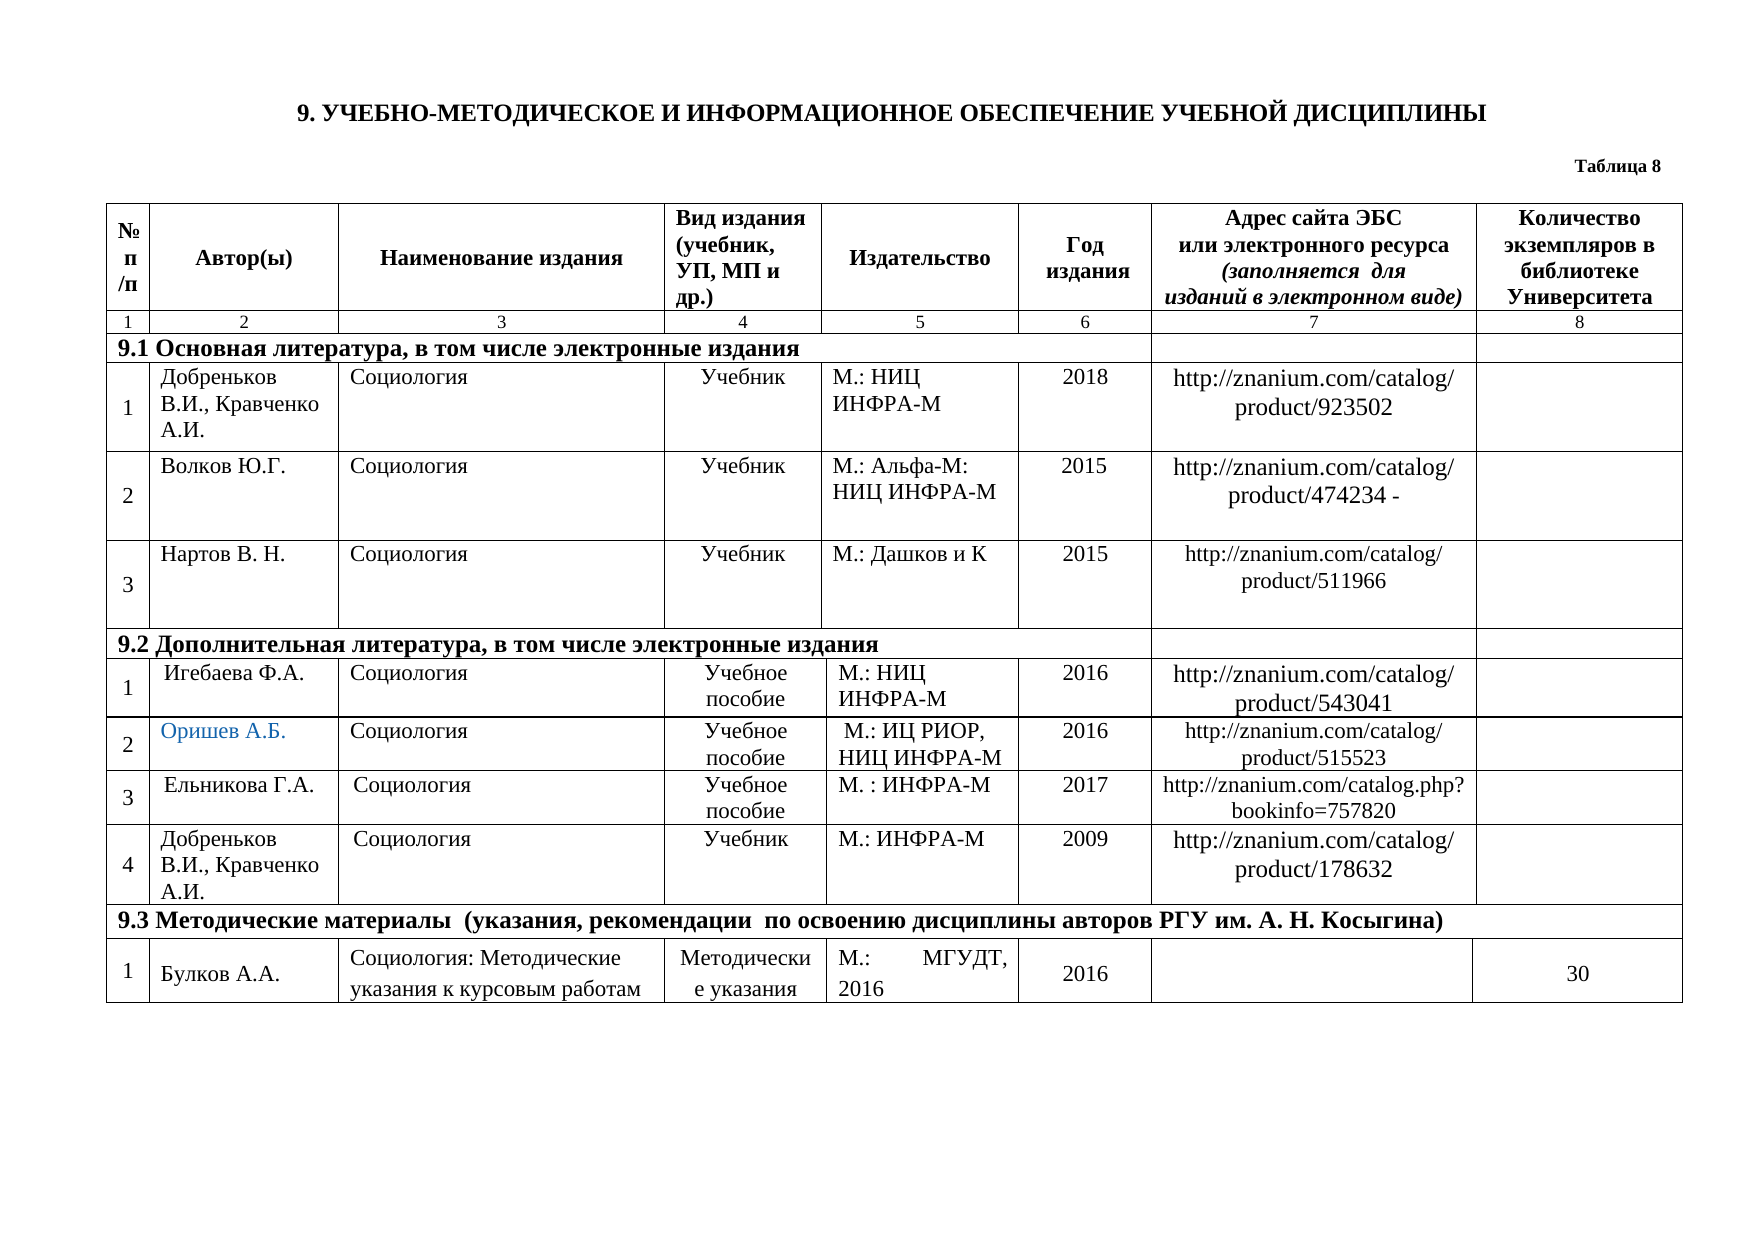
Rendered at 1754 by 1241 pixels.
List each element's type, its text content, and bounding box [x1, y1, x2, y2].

table_cell 9.2 Дополнительная литература, в том числе электронные издания [107, 629, 1151, 658]
table_cell 7 [1152, 311, 1476, 332]
table_cell [1477, 452, 1682, 539]
table_cell 8 [1477, 311, 1682, 332]
table_cell [1477, 363, 1682, 451]
table_cell М.: ИНФРА-М [827, 825, 1018, 904]
table_cell 6 [1019, 311, 1151, 332]
table_cell 3 [107, 771, 149, 824]
table_cell М.: ИЦ РИОР, НИЦ ИНФРА-М [827, 718, 1018, 770]
table_cell Нартов В. Н. [150, 541, 338, 628]
table_header Адрес сайта ЭБС или электронного ресурса (заполняется для изданий в электронном виде) [1152, 204, 1476, 310]
table_cell 3 [107, 541, 149, 628]
table_cell 2017 [1019, 771, 1151, 824]
table_cell 2 [150, 311, 338, 332]
table_header Количество экземпляров в библиотеке Университета [1477, 204, 1682, 310]
table_cell 4 [665, 311, 821, 332]
table_cell 2018 [1019, 363, 1151, 451]
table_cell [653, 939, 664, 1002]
table_cell [1477, 659, 1682, 716]
text 9. УЧЕБНО-МЕТОДИЧЕСКОЕ И ИНФОРМАЦИОННОЕ ОБЕСПЕЧЕНИЕ УЧЕБНОЙ ДИСЦИПЛИНЫ [118, 98, 1665, 127]
table_cell [1477, 541, 1682, 628]
table_cell Учебник [665, 825, 826, 904]
table_cell Социология [339, 718, 664, 770]
table_cell Социология [339, 452, 664, 539]
table_cell [1477, 629, 1682, 658]
table_cell Учебник [665, 541, 821, 628]
table_cell 3 [339, 311, 664, 332]
table_cell http://znanium.com/catalog/product/511966 [1152, 541, 1476, 628]
table_cell http://znanium.com/catalog/product/543041 [1152, 659, 1476, 716]
text Таблица 8 [118, 155, 1665, 177]
table_cell [1152, 334, 1476, 362]
table_cell М.: Дашков и К [822, 541, 1018, 628]
table_cell М.: НИЦ ИНФРА-М [822, 363, 1018, 451]
table_header Автор(ы) [150, 204, 338, 310]
table_cell М.: Альфа-М: НИЦ ИНФРА-М [822, 452, 1018, 539]
table_cell Социология [339, 771, 664, 824]
table_cell 2015 [1019, 452, 1151, 539]
table_cell Социология [339, 825, 664, 904]
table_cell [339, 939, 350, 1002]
table_cell Добреньков В.И., Кравченко А.И. [150, 363, 338, 451]
table_cell http://znanium.com/catalog/product/515523 [1152, 718, 1476, 770]
table_cell Оришев А.Б. [150, 718, 338, 770]
table_cell 30 [1473, 939, 1682, 1002]
table_cell 2016 [1019, 718, 1151, 770]
table_cell Учебное пособие [665, 718, 826, 770]
table_cell Социология [339, 363, 664, 451]
table_cell 1 [107, 311, 149, 332]
table_cell [1152, 939, 1472, 1002]
table_cell [1152, 629, 1476, 658]
table_cell 2 [107, 452, 149, 539]
table_cell 1 [107, 659, 149, 716]
table_cell [1477, 825, 1682, 904]
table_cell [1477, 334, 1682, 362]
table_cell http://znanium.com/catalog/product/178632 [1152, 825, 1476, 904]
table_cell 2015 [1019, 541, 1151, 628]
table_cell http://znanium.com/catalog/product/474234 - [1152, 452, 1476, 539]
table_cell 2016 [1019, 939, 1151, 1002]
table_cell Волков Ю.Г. [150, 452, 338, 539]
table_cell М. : ИНФРА-М [827, 771, 1018, 824]
table_cell Игебаева Ф.А. [150, 659, 338, 716]
table_cell Социология [339, 659, 664, 716]
table_cell Учебник [665, 363, 821, 451]
table_cell М.: НИЦ ИНФРА-М [827, 659, 1018, 716]
table_header Издательство [822, 204, 1018, 310]
table_cell 5 [822, 311, 1018, 332]
table_header Год издания [1019, 204, 1151, 310]
table_cell Социология [339, 541, 664, 628]
table_cell 9.1 Основная литература, в том числе электронные издания [107, 334, 1151, 362]
table_cell http://znanium.com/catalog.php?bookinfo=757820 [1152, 771, 1476, 824]
table_cell 2009 [1019, 825, 1151, 904]
table_cell 1 [107, 363, 149, 451]
table_header Наименование издания [339, 204, 664, 310]
table_cell http://znanium.com/catalog/product/923502 [1152, 363, 1476, 451]
table_cell Учебное пособие [665, 771, 826, 824]
table_cell 2 [107, 718, 149, 770]
table_cell [1477, 718, 1682, 770]
table_cell Булков А.А. [150, 939, 338, 1002]
table_cell 1 [107, 939, 149, 1002]
table_cell Ельникова Г.А. [150, 771, 338, 824]
table_header № п/п [107, 204, 149, 310]
table_cell Добреньков В.И., Кравченко А.И. [150, 825, 338, 904]
table_cell Учебник [665, 452, 821, 539]
table_cell Учебное пособие [665, 659, 826, 716]
table_header Вид издания (учебник, УП, МП и др.) [665, 204, 821, 310]
table_cell 4 [107, 825, 149, 904]
table_cell 9.3 Методические материалы (указания, рекомендации по освоению дисциплины авторов РГУ им. А. Н. Косыгина) [107, 905, 1682, 938]
table_cell [1477, 771, 1682, 824]
table_cell 2016 [1019, 659, 1151, 716]
